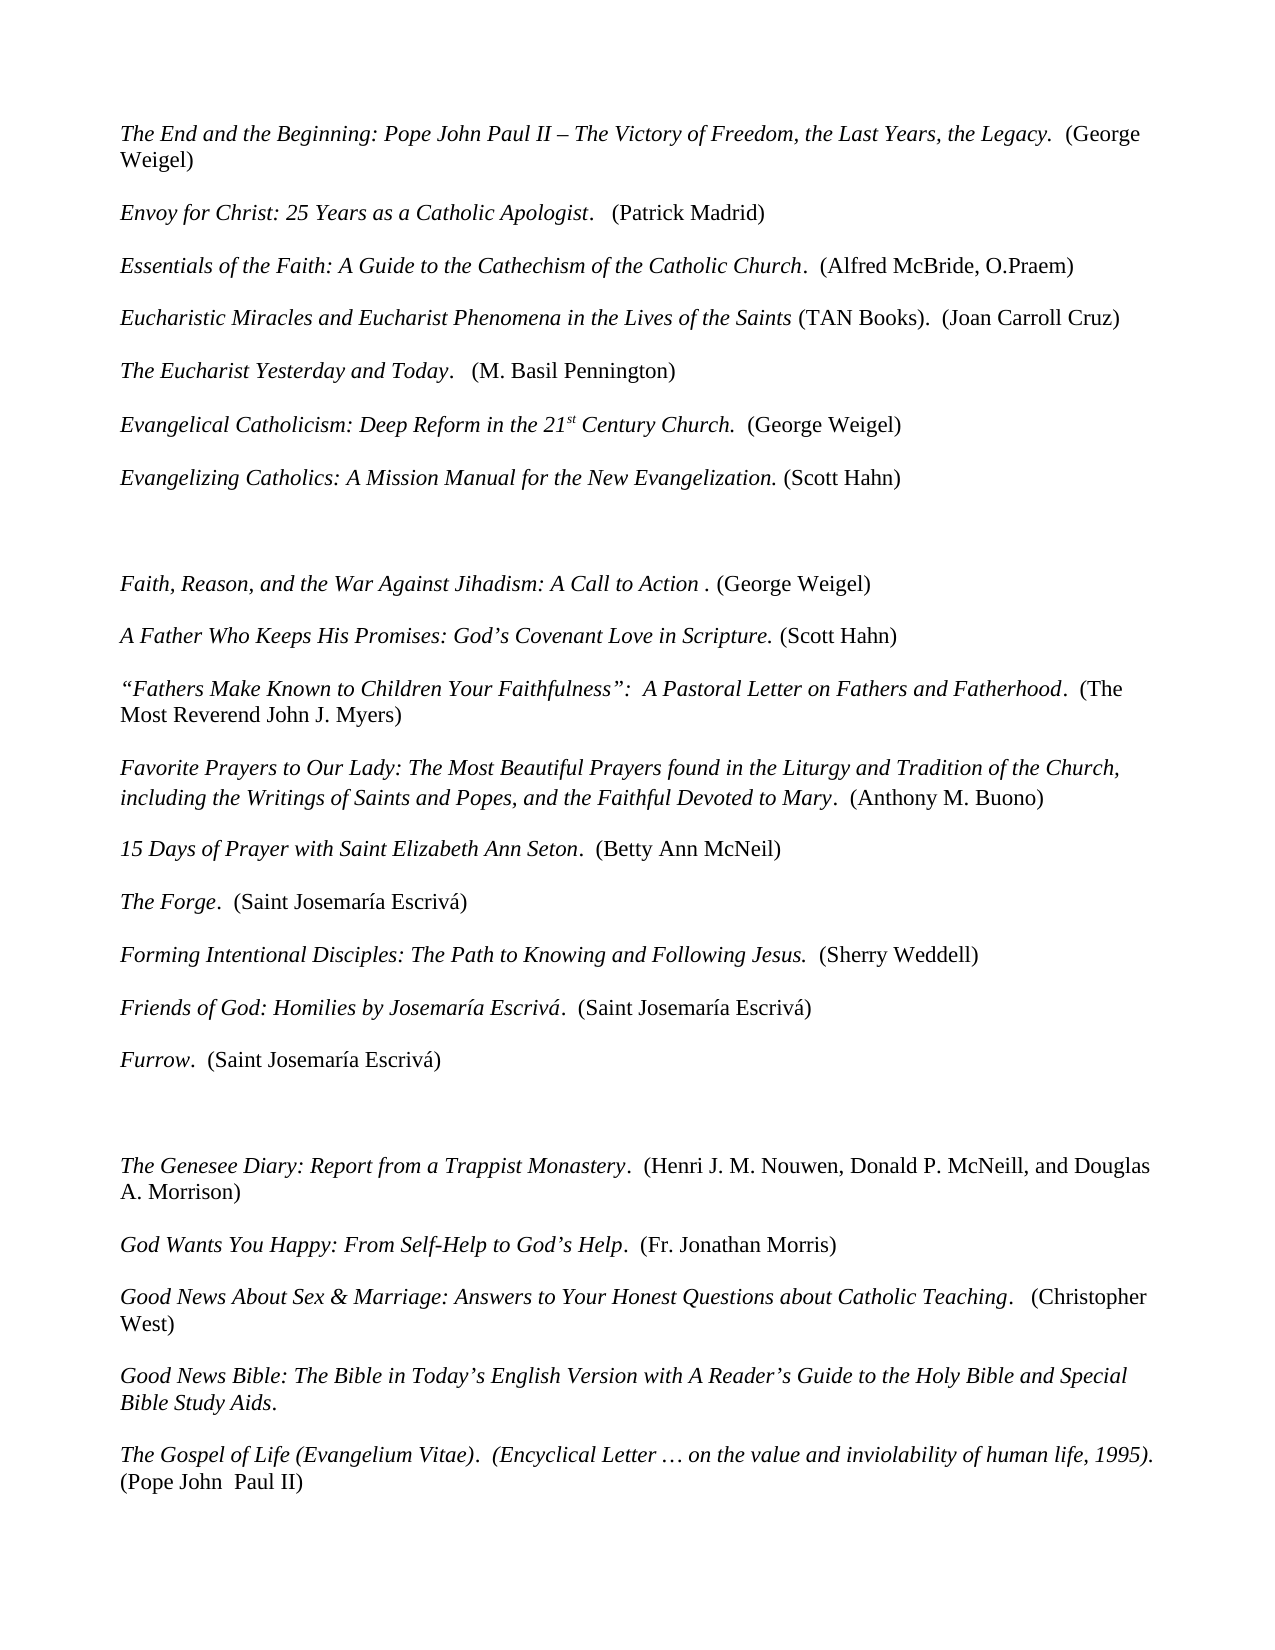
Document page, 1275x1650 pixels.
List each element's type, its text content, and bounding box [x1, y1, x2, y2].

text Essentials of the Faith: A Guide to the Cathechism of the Catholic Church. (Alfred McBride, O.Praem) [120, 252, 1155, 278]
text The Forge. (Saint Josemaría Escrivá) [120, 888, 1155, 914]
text Faith, Reason, and the War Against Jihadism: A Call to Action . (George Weigel) [120, 570, 1155, 596]
text Good News About Sex & Marriage: Answers to Your Honest Questions about Catholic Teaching. (Christopher West) [120, 1283, 1155, 1336]
text Eucharistic Miracles and Eucharist Phenomena in the Lives of the Saints (TAN Books). (Joan Carroll Cruz) [120, 304, 1155, 331]
text The Gospel of Life (Evangelium Vitae). (Encyclical Letter … on the value and inviolability of human life, 1995). (Pope John Paul II) [120, 1442, 1155, 1494]
text The Genesee Diary: Report from a Trappist Monastery. (Henri J. M. Nouwen, Donald P. McNeill, and Douglas A. Morrison) [120, 1152, 1155, 1204]
text The Eucharist Yesterday and Today. (M. Basil Pennington) [120, 357, 1155, 412]
text Furrow. (Saint Josemaría Escrivá) [120, 1046, 1155, 1073]
text Evangelical Catholicism: Deep Reform in the 21st Century Church. (George Weigel) [120, 412, 1155, 438]
text A Father Who Keeps His Promises: God’s Covenant Love in Scripture. (Scott Hahn) [120, 622, 1155, 649]
text 15 Days of Prayer with Saint Elizabeth Ann Seton. (Betty Ann McNeil) [120, 835, 1155, 862]
text Forming Intentional Disciples: The Path to Knowing and Following Jesus. (Sherry Weddell) [120, 941, 1155, 967]
text Good News Bible: The Bible in Today’s English Version with A Reader’s Guide to the Holy Bible and Special Bible Study Aids. [120, 1362, 1155, 1415]
text Favorite Prayers to Our Lady: The Most Beautiful Prayers found in the Liturgy and Tradition of the Church, including the Writings of Saints and Popes, and the Faithful Devoted to Mary. (Anthony M. Buono) [120, 754, 1155, 811]
text Envoy for Christ: 25 Years as a Catholic Apologist. (Patrick Madrid) [120, 199, 1155, 225]
text Friends of God: Homilies by Josemaría Escrivá. (Saint Josemaría Escrivá) [120, 993, 1155, 1020]
text The End and the Beginning: Pope John Paul II – The Victory of Freedom, the Last Years, the Legacy. (George Weigel) [120, 120, 1155, 173]
text God Wants You Happy: From Self-Help to God’s Help. (Fr. Jonathan Morris) [120, 1231, 1155, 1257]
text Evangelizing Catholics: A Mission Manual for the New Evangelization. (Scott Hahn) [120, 464, 1155, 491]
text “Fathers Make Known to Children Your Faithfulness”: A Pastoral Letter on Fathers and Fatherhood. (The Most Reverend John J. Myers) [120, 675, 1155, 728]
